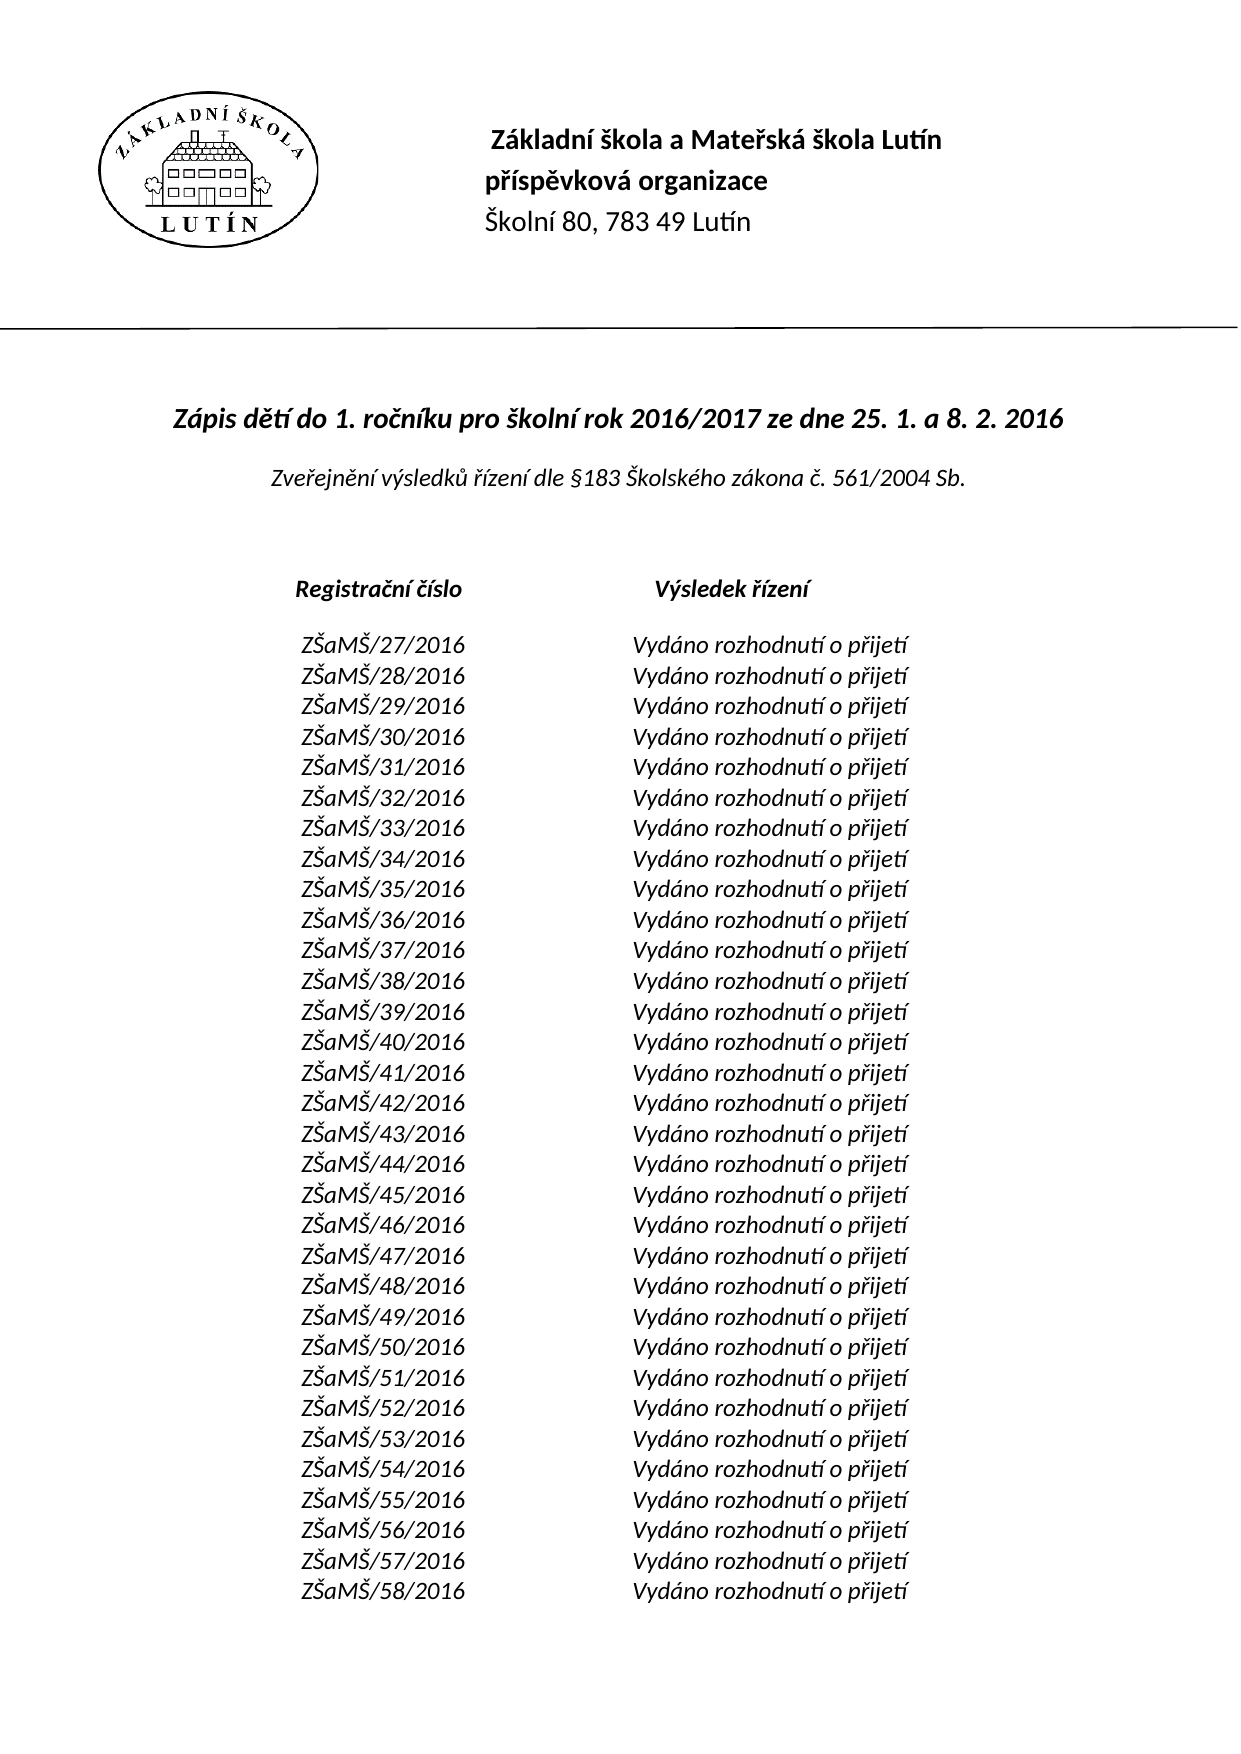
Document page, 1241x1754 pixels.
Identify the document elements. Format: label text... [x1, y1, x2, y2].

table_cell Vydáno rozhodnutí o přijetí [621, 1240, 1093, 1270]
table_cell Vydáno rozhodnutí o přijetí [621, 1545, 1093, 1576]
table_cell ZŠaMŠ/51/2016 [148, 1362, 621, 1392]
text Zveřejnění výsledků řízení dle §183 Školského zákona č. 561/2004 Sb. [148, 462, 1093, 492]
table_cell ZŠaMŠ/29/2016 [148, 690, 621, 721]
table_cell Vydáno rozhodnutí o přijetí [621, 1362, 1093, 1392]
table_cell Vydáno rozhodnutí o přijetí [621, 751, 1093, 782]
table_cell ZŠaMŠ/48/2016 [148, 1270, 621, 1301]
table_cell Vydáno rozhodnutí o přijetí [621, 1515, 1093, 1545]
table_cell ZŠaMŠ/55/2016 [148, 1484, 621, 1514]
table_cell ZŠaMŠ/33/2016 [148, 813, 621, 843]
table_cell Vydáno rozhodnutí o přijetí [621, 935, 1093, 965]
table_cell ZŠaMŠ/30/2016 [148, 721, 621, 751]
table_cell Vydáno rozhodnutí o přijetí [621, 874, 1093, 904]
table_cell Vydáno rozhodnutí o přijetí [621, 1423, 1093, 1453]
table_cell Vydáno rozhodnutí o přijetí [621, 1393, 1093, 1423]
table_cell ZŠaMŠ/36/2016 [148, 904, 621, 934]
table_cell ZŠaMŠ/52/2016 [148, 1393, 621, 1423]
table_cell Vydáno rozhodnutí o přijetí [621, 782, 1093, 812]
table_cell Vydáno rozhodnutí o přijetí [621, 660, 1093, 690]
table_cell Vydáno rozhodnutí o přijetí [621, 721, 1093, 751]
table_cell ZŠaMŠ/31/2016 [148, 751, 621, 782]
table_cell ZŠaMŠ/50/2016 [148, 1331, 621, 1362]
text Zápis dětí do 1. ročníku pro školní rok 2016/2017 ze dne 25. 1. a 8. 2. 2016 [148, 400, 1093, 436]
table_cell Vydáno rozhodnutí o přijetí [621, 1484, 1093, 1514]
table_cell Vydáno rozhodnutí o přijetí [621, 1331, 1093, 1362]
table_cell Vydáno rozhodnutí o přijetí [621, 904, 1093, 934]
table_cell ZŠaMŠ/43/2016 [148, 1118, 621, 1148]
table_cell ZŠaMŠ/53/2016 [148, 1423, 621, 1453]
table_cell ZŠaMŠ/39/2016 [148, 996, 621, 1026]
text Registrační číslo Výsledek řízení [148, 573, 1093, 604]
table_cell ZŠaMŠ/46/2016 [148, 1209, 621, 1240]
table_cell ZŠaMŠ/45/2016 [148, 1179, 621, 1209]
table_cell Vydáno rozhodnutí o přijetí [621, 1026, 1093, 1057]
table_cell Vydáno rozhodnutí o přijetí [621, 1118, 1093, 1148]
table_cell ZŠaMŠ/42/2016 [148, 1087, 621, 1118]
table_cell ZŠaMŠ/28/2016 [148, 660, 621, 690]
table_header ZŠaMŠ/27/2016 [148, 629, 621, 660]
table_cell Vydáno rozhodnutí o přijetí [621, 1209, 1093, 1240]
table_cell Vydáno rozhodnutí o přijetí [621, 1179, 1093, 1209]
table_cell Vydáno rozhodnutí o přijetí [621, 1270, 1093, 1301]
table_cell Vydáno rozhodnutí o přijetí [621, 843, 1093, 873]
text Základní škola a Mateřská škola Lutín příspěvková organizace Školní 80, 783 49 Lutín [295, 121, 1093, 285]
table_cell ZŠaMŠ/54/2016 [148, 1454, 621, 1484]
table_cell Vydáno rozhodnutí o přijetí [621, 1148, 1093, 1179]
table_cell ZŠaMŠ/44/2016 [148, 1148, 621, 1179]
table_cell Vydáno rozhodnutí o přijetí [621, 813, 1093, 843]
table_cell ZŠaMŠ/49/2016 [148, 1301, 621, 1331]
table_cell ZŠaMŠ/32/2016 [148, 782, 621, 812]
table_cell ZŠaMŠ/58/2016 [148, 1576, 621, 1606]
table_header Vydáno rozhodnutí o přijetí [621, 629, 1093, 660]
table_cell ZŠaMŠ/34/2016 [148, 843, 621, 873]
table_cell ZŠaMŠ/41/2016 [148, 1057, 621, 1087]
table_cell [621, 1576, 1093, 1606]
table_cell ZŠaMŠ/40/2016 [148, 1026, 621, 1057]
table_cell Vydáno rozhodnutí o přijetí [621, 690, 1093, 721]
table_cell Vydáno rozhodnutí o přijetí [621, 1454, 1093, 1484]
table_cell Vydáno rozhodnutí o přijetí [621, 1057, 1093, 1087]
table_cell ZŠaMŠ/57/2016 [148, 1545, 621, 1576]
table_cell Vydáno rozhodnutí o přijetí [621, 1087, 1093, 1118]
table_cell Vydáno rozhodnutí o přijetí [621, 965, 1093, 996]
table_cell ZŠaMŠ/47/2016 [148, 1240, 621, 1270]
table_cell ZŠaMŠ/38/2016 [148, 965, 621, 996]
picture [98, 91, 319, 248]
table_cell ZŠaMŠ/37/2016 [148, 935, 621, 965]
table_cell Vydáno rozhodnutí o přijetí [621, 996, 1093, 1026]
table_cell ZŠaMŠ/56/2016 [148, 1515, 621, 1545]
table_cell Vydáno rozhodnutí o přijetí [621, 1301, 1093, 1331]
table_cell ZŠaMŠ/35/2016 [148, 874, 621, 904]
